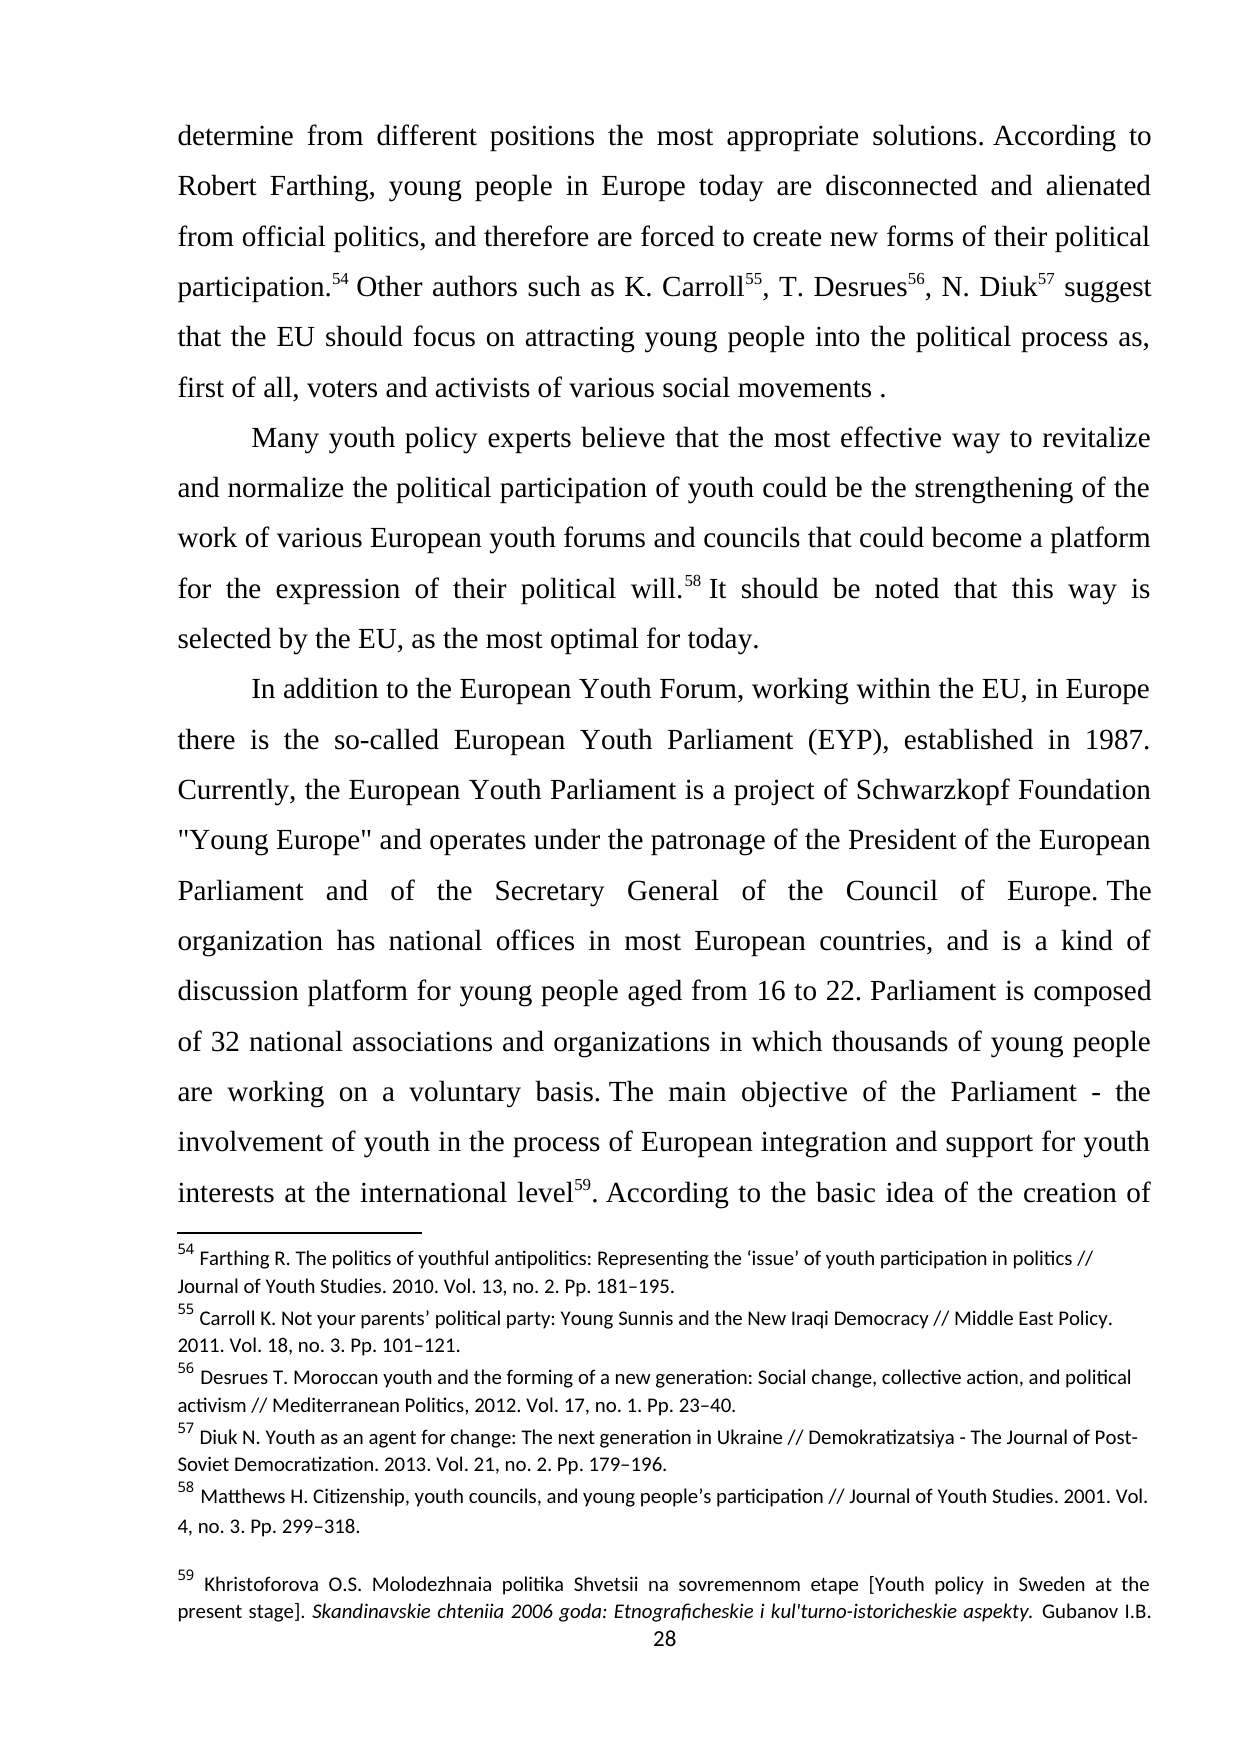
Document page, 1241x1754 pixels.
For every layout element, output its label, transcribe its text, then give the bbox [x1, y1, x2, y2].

text Many youth policy experts believe that the most effective way to revitalize and normalize the political participation of youth could be the strengthening of the work of various European youth forums and councils that could become a platform for the expression of their political will. It should be noted that this way is selected by the EU, as the most optimal for today. [177, 420, 1152, 655]
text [177, 118, 1152, 403]
text In addition to the European Youth Forum, working within the EU, in Europe there is the so-called European Youth Parliament (EYP), established in 1987. Currently, the European Youth Parliament is a project of Schwarzkopf Foundation "Young Europe" and operates under the patronage of the President of the European Parliament and of the Secretary General of the Council of Europe. The organization has national offices in most European countries, and is a kind of discussion platform for young people aged from 16 to 22. Parliament is composed of 32 national associations and organizations in which thousands of young people are working on a voluntary basis. The main objective of the Parliament - the involvement of youth in the process of European integration and support for youth interests at the international level. According to the basic idea of the creation of the Parliament, it is “a form of hands-on training, allowing young people from across Europe to better understand each other and outlook of other nations, to learn to respect these differences and work together for the common good”. [177, 672, 1152, 1208]
